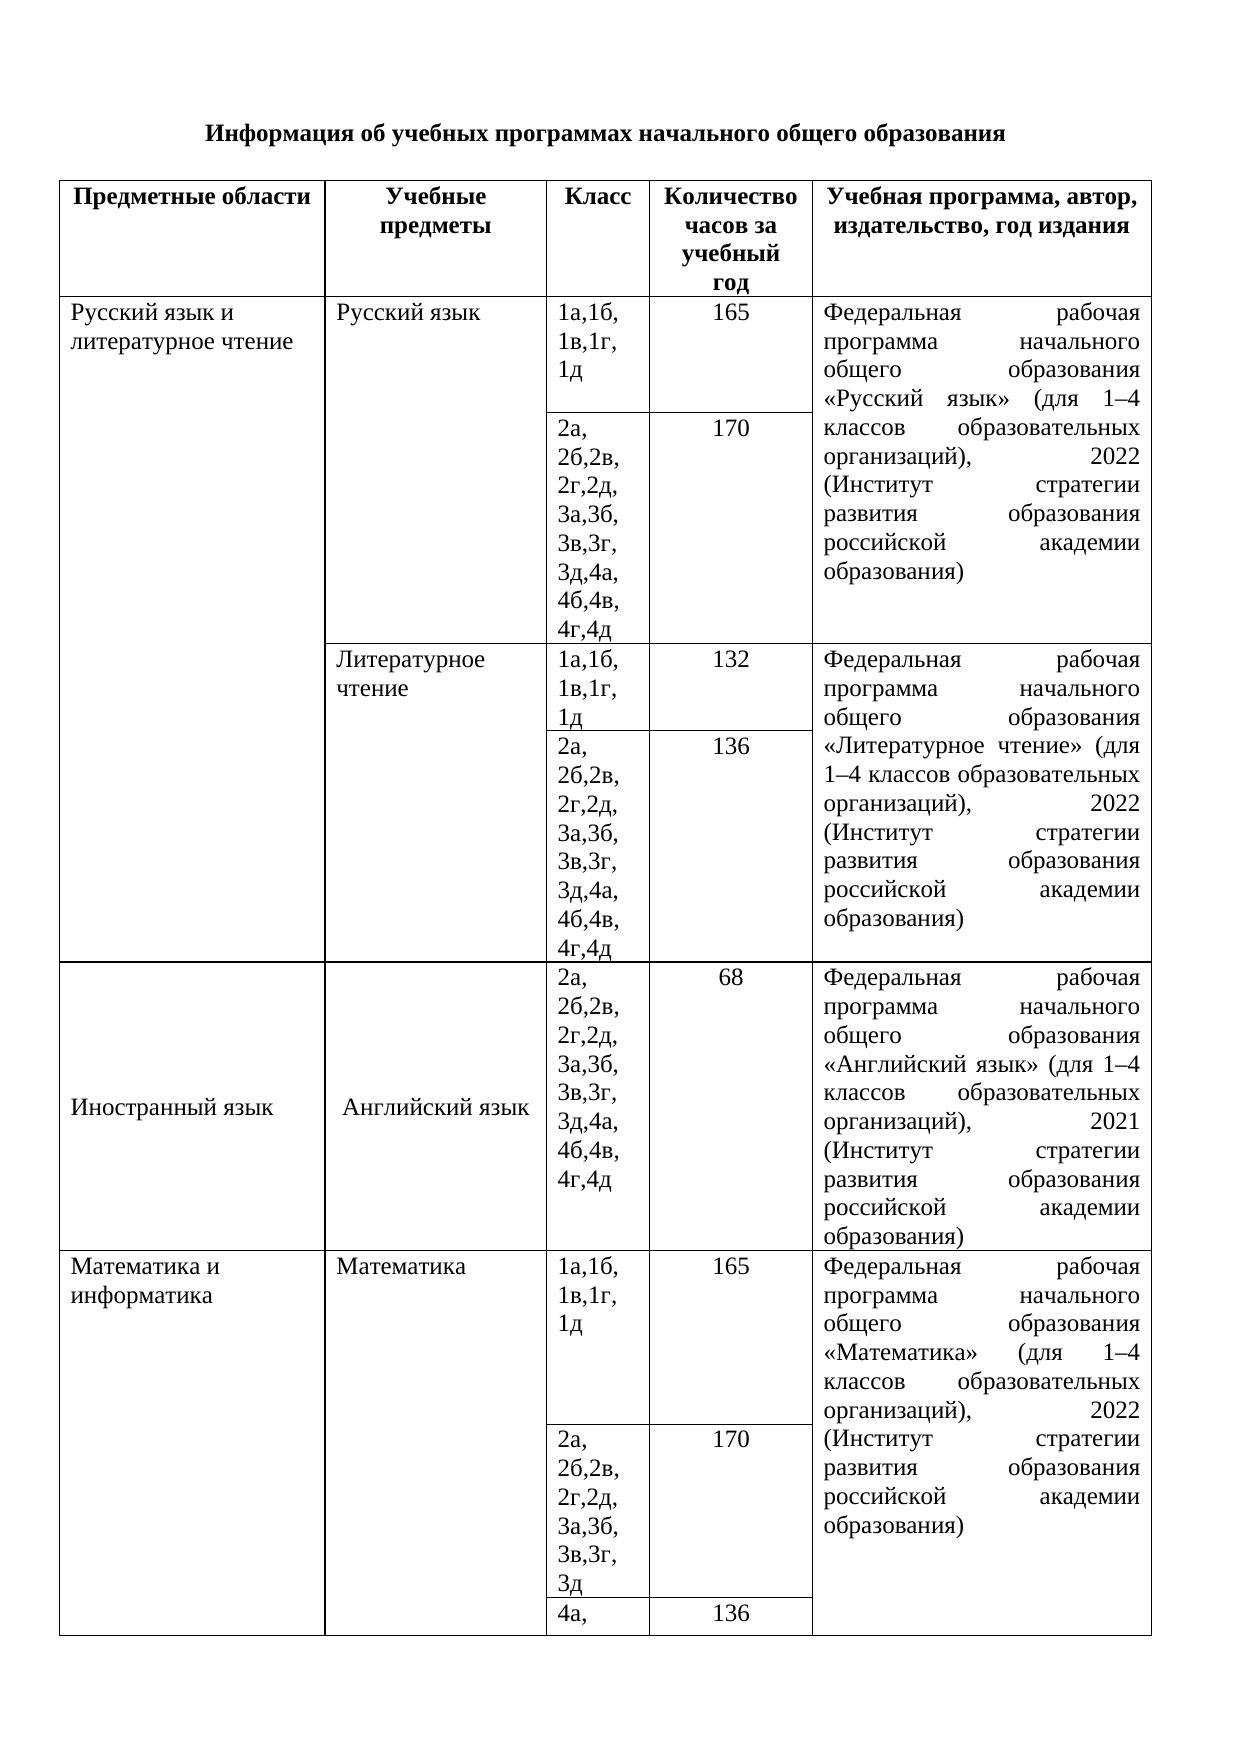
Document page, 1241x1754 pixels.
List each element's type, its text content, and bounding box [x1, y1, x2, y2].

table_cell Русский язык и литературное чтение [60, 297, 324, 961]
table_cell Федеральная рабочая программа начального общего образования «Математика» (для 1–4 классов образовательных организаций), 2022 (Институт стратегии развития образования российской академии образования) [813, 1251, 1151, 1635]
table_cell Федеральная рабочая программа начального общего образования «Литературное чтение» (для 1–4 классов образовательных организаций), 2022 (Институт стратегии развития образования российской академии образования) [813, 644, 1151, 961]
table_cell 165 [650, 1251, 812, 1423]
table_cell Федеральная рабочая программа начального общего образования «Английский язык» (для 1–4 классов образовательных организаций), 2021 (Институт стратегии развития образования российской академии образования) [813, 963, 1151, 1250]
table_cell Иностранный язык [60, 963, 324, 1250]
table_cell Английский язык [326, 963, 546, 1250]
table_cell Литературное чтение [326, 644, 546, 961]
table_cell 2а, 2б,2в, 2г,2д, 3а,3б, 3в,3г, 3д,4а, 4б,4в, 4г,4д [547, 413, 649, 643]
table_cell 68 [650, 963, 812, 1250]
table_cell 2а, 2б,2в, 2г,2д, 3а,3б, 3в,3г, 3д,4а, 4б,4в, 4г,4д [547, 731, 649, 961]
table_header Количество часов за учебный год [650, 181, 812, 296]
table_cell Математика [326, 1251, 546, 1635]
table_header Учебные предметы [326, 181, 546, 296]
table_cell 2а, 2б,2в, 2г,2д, 3а,3б, 3в,3г, 3д [547, 1425, 649, 1597]
table_cell 170 [650, 1425, 812, 1597]
table_cell 1а,1б, 1в,1г, 1д [547, 644, 649, 730]
table_cell Русский язык [326, 297, 546, 643]
text Информация об учебных программах начального общего образования [59, 118, 1152, 147]
table_cell 4а, 4б,4в, 4г,4д [547, 1598, 649, 1635]
table_cell Федеральная рабочая программа начального общего образования «Русский язык» (для 1–4 классов образовательных организаций), 2022 (Институт стратегии развития образования российской академии образования) [813, 297, 1151, 643]
table_header Учебная программа, автор, издательство, год издания [813, 181, 1151, 296]
table_cell 136 [650, 1598, 812, 1635]
table_cell 132 [650, 644, 812, 730]
table_cell 2а, 2б,2в, 2г,2д, 3а,3б, 3в,3г, 3д,4а, 4б,4в, 4г,4д [547, 963, 649, 1250]
table_cell 1а,1б, 1в,1г, 1д [547, 1251, 649, 1423]
table_cell 136 [650, 731, 812, 961]
table_header Класс [547, 181, 649, 296]
table_cell 1а,1б, 1в,1г, 1д [547, 297, 649, 412]
table_header Предметные области [60, 181, 324, 296]
table_cell 165 [650, 297, 812, 412]
table_cell Математика и информатика [60, 1251, 324, 1635]
table_cell 170 [650, 413, 812, 643]
